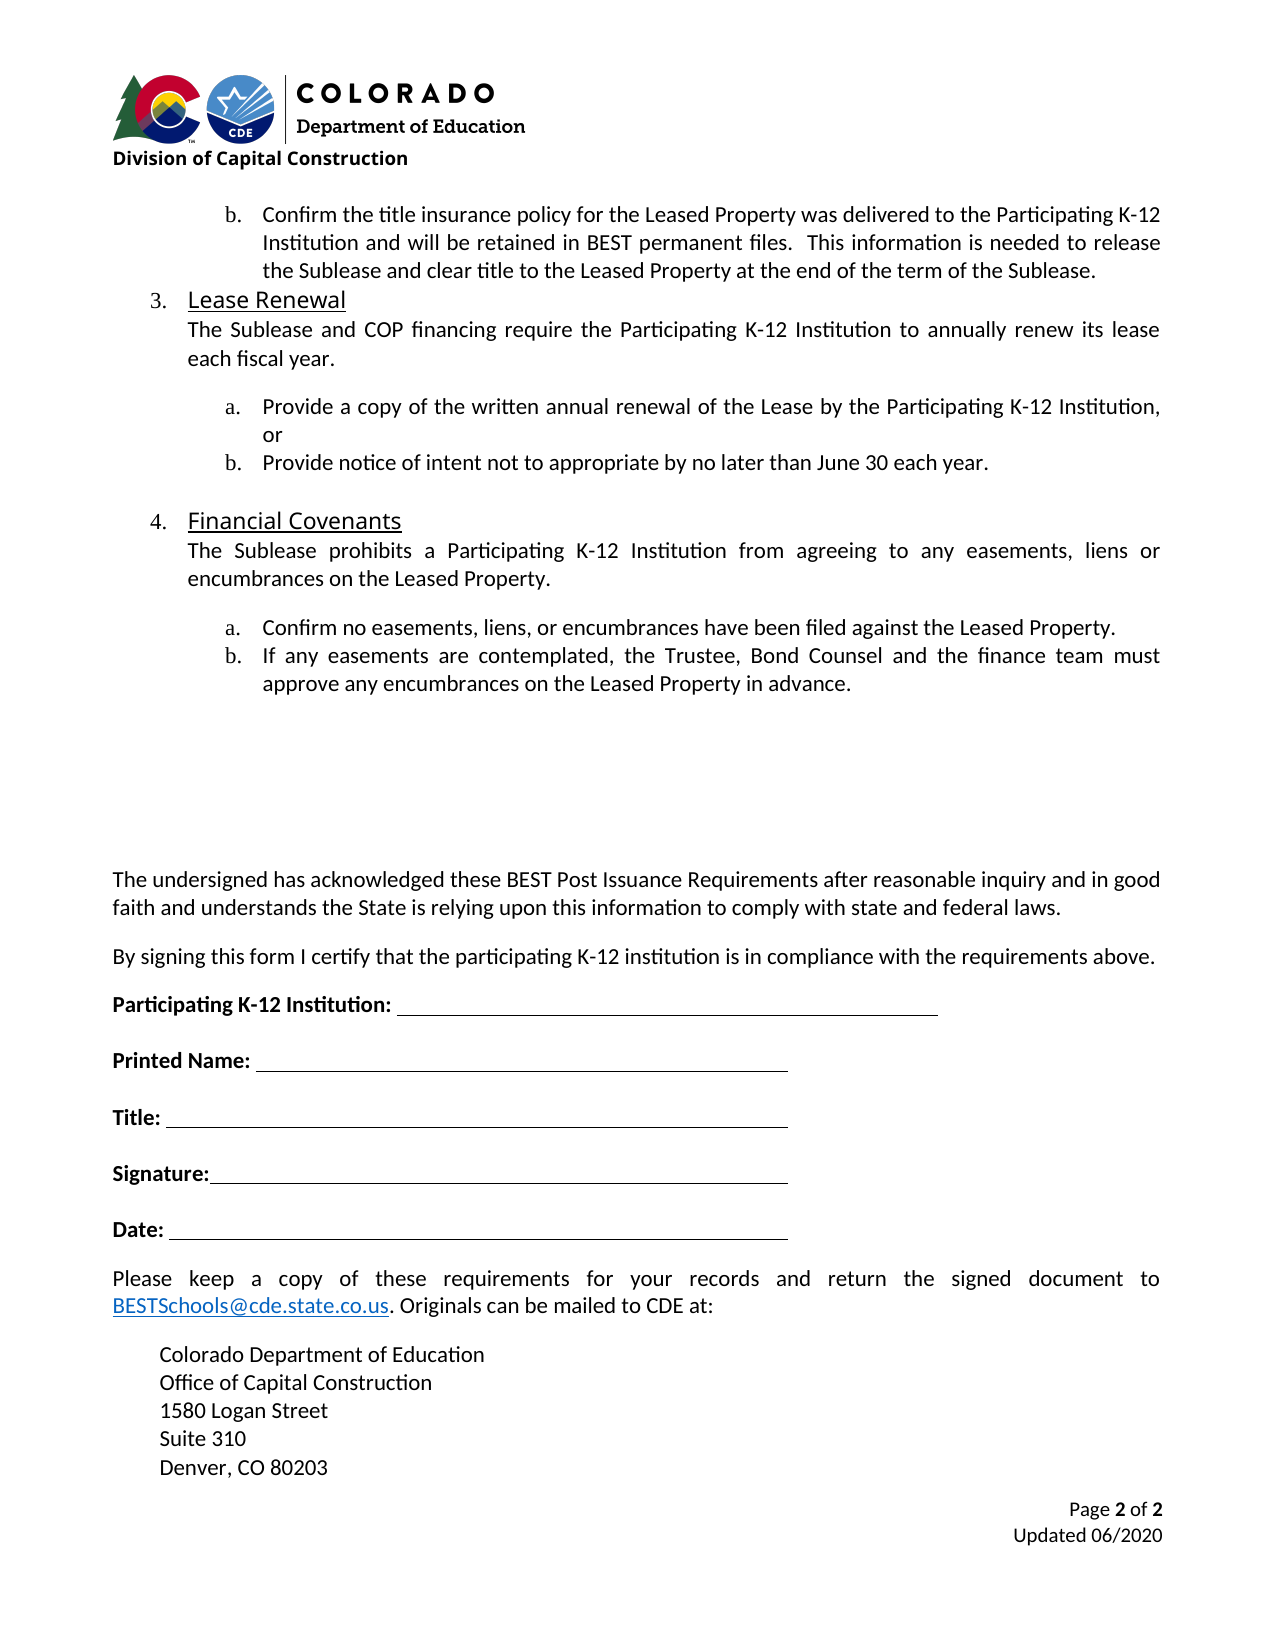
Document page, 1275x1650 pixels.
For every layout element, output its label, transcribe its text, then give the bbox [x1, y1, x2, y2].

list Printed Name: [112, 1047, 1162, 1075]
list Title: [112, 1103, 1162, 1131]
list Confirm no easements, liens, or encumbrances have been filed against the Leased Property. [225, 613, 1162, 641]
list Office of Capital Construction [159, 1368, 1162, 1397]
list Lease Renewal [150, 284, 1162, 316]
list The undersigned has acknowledged these BEST Post Issuance Requirements after reasonable inquiry and in good faith and understands the State is relying upon this information to comply with state and federal laws. [112, 865, 1162, 921]
list Provide notice of intent not to appropriate by no later than June 30 each year. [225, 448, 1162, 477]
list Participating K-12 Institution: [112, 991, 1162, 1019]
list Denver, CO 80203 [159, 1453, 1162, 1481]
list By signing this form I certify that the participating K-12 institution is in compliance with the requirements above. [112, 942, 1162, 970]
list Signature: [112, 1159, 1162, 1187]
list If any easements are contemplated, the Trustee, Bond Counsel and the finance team must approve any encumbrances on the Leased Property in advance. [225, 641, 1162, 697]
list Please keep a copy of these requirements for your records and return the signed document to BESTSchools@cde.state.co.us. Originals can be mailed to CDE at: [112, 1264, 1162, 1320]
list Financial Covenants [150, 504, 1162, 536]
list 1580 Logan Street [159, 1397, 1162, 1424]
list The Sublease prohibits a Participating K-12 Institution from agreeing to any easements, liens or encumbrances on the Leased Property. [187, 536, 1162, 592]
list Date: [112, 1215, 1162, 1243]
list The Sublease and COP financing require the Participating K-12 Institution to annually renew its lease each fiscal year. [187, 316, 1162, 372]
list Suite 310 [159, 1424, 1162, 1453]
list Confirm the title insurance policy for the Leased Property was delivered to the Participating K-12 Institution and will be retained in BEST permanent files. This information is needed to release the Sublease and clear title to the Leased Property at the end of the term of the Sublease. [225, 200, 1162, 284]
list Provide a copy of the written annual renewal of the Lease by the Participating K-12 Institution, or [225, 392, 1162, 448]
list Colorado Department of Education [159, 1341, 1162, 1368]
picture [112, 75, 526, 145]
